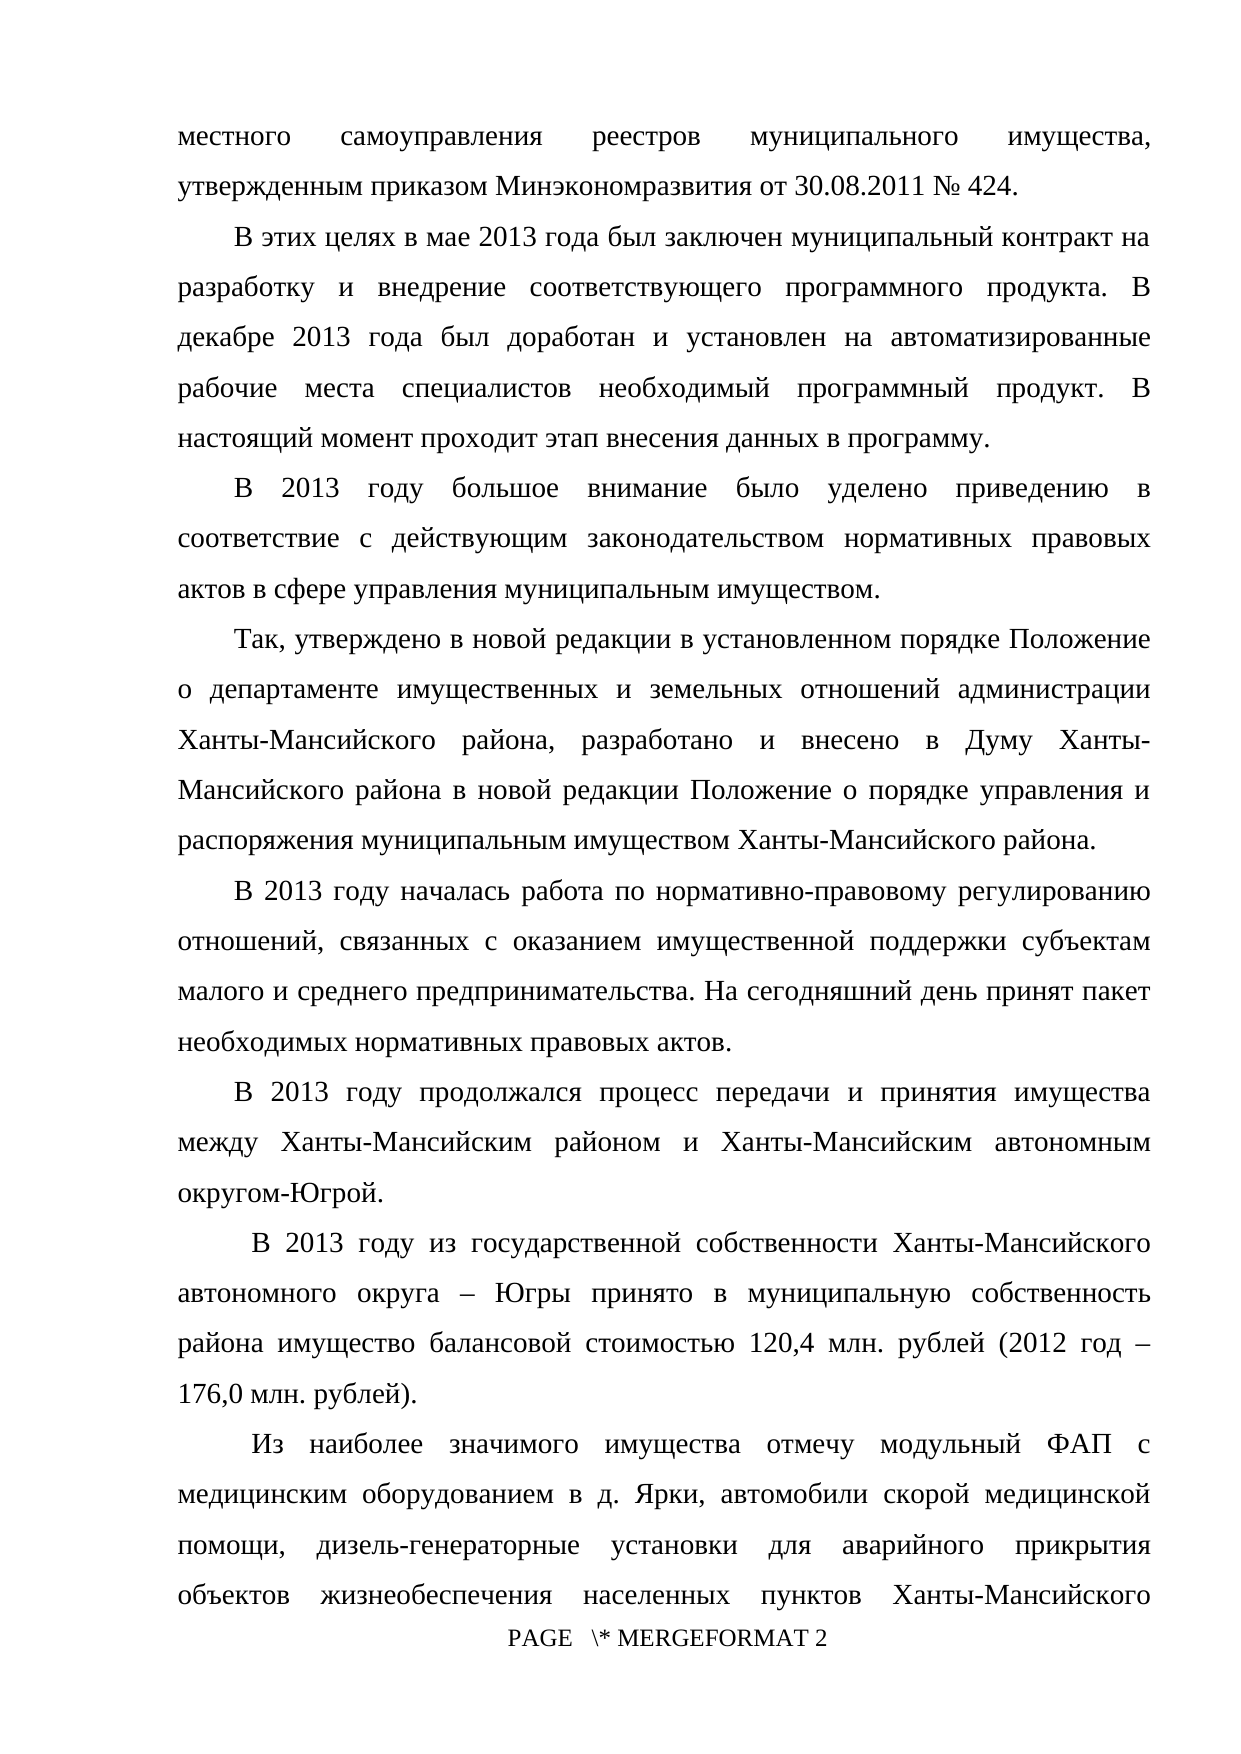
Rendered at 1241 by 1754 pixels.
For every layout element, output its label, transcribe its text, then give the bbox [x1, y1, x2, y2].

text Так, утверждено в новой редакции в установленном порядке Положение о департаменте имущественных и земельных отношений администрации Ханты-Мансийского района, разработано и внесено в Думу Ханты-Мансийского района в новой редакции Положение о порядке управления и распоряжения муниципальным имуществом Ханты-Мансийского района. [177, 621, 1152, 856]
text В 2013 году из государственной собственности Ханты-Мансийского автономного округа – Югры принято в муниципальную собственность района имущество балансовой стоимостью 120,4 млн. рублей (2012 год – 176,0 млн. рублей). [177, 1225, 1152, 1409]
text В 2013 году большое внимание было уделено приведению в соответствие с действующим законодательством нормативных правовых актов в сфере управления муниципальным имуществом. [177, 470, 1152, 604]
text В 2013 году началась работа по нормативно-правовому регулированию отношений, связанных с оказанием имущественной поддержки субъектам малого и среднего предпринимательства. На сегодняшний день принят пакет необходимых нормативных правовых актов. [177, 873, 1152, 1057]
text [177, 1426, 1152, 1611]
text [177, 118, 1152, 202]
text В 2013 году продолжался процесс передачи и принятия имущества между Ханты-Мансийским районом и Ханты-Мансийским автономным округом-Югрой. [177, 1074, 1152, 1208]
text В этих целях в мае 2013 года был заключен муниципальный контракт на разработку и внедрение соответствующего программного продукта. В декабре 2013 года был доработан и установлен на автоматизированные рабочие места специалистов необходимый программный продукт. В настоящий момент проходит этап внесения данных в программу. [177, 219, 1152, 453]
